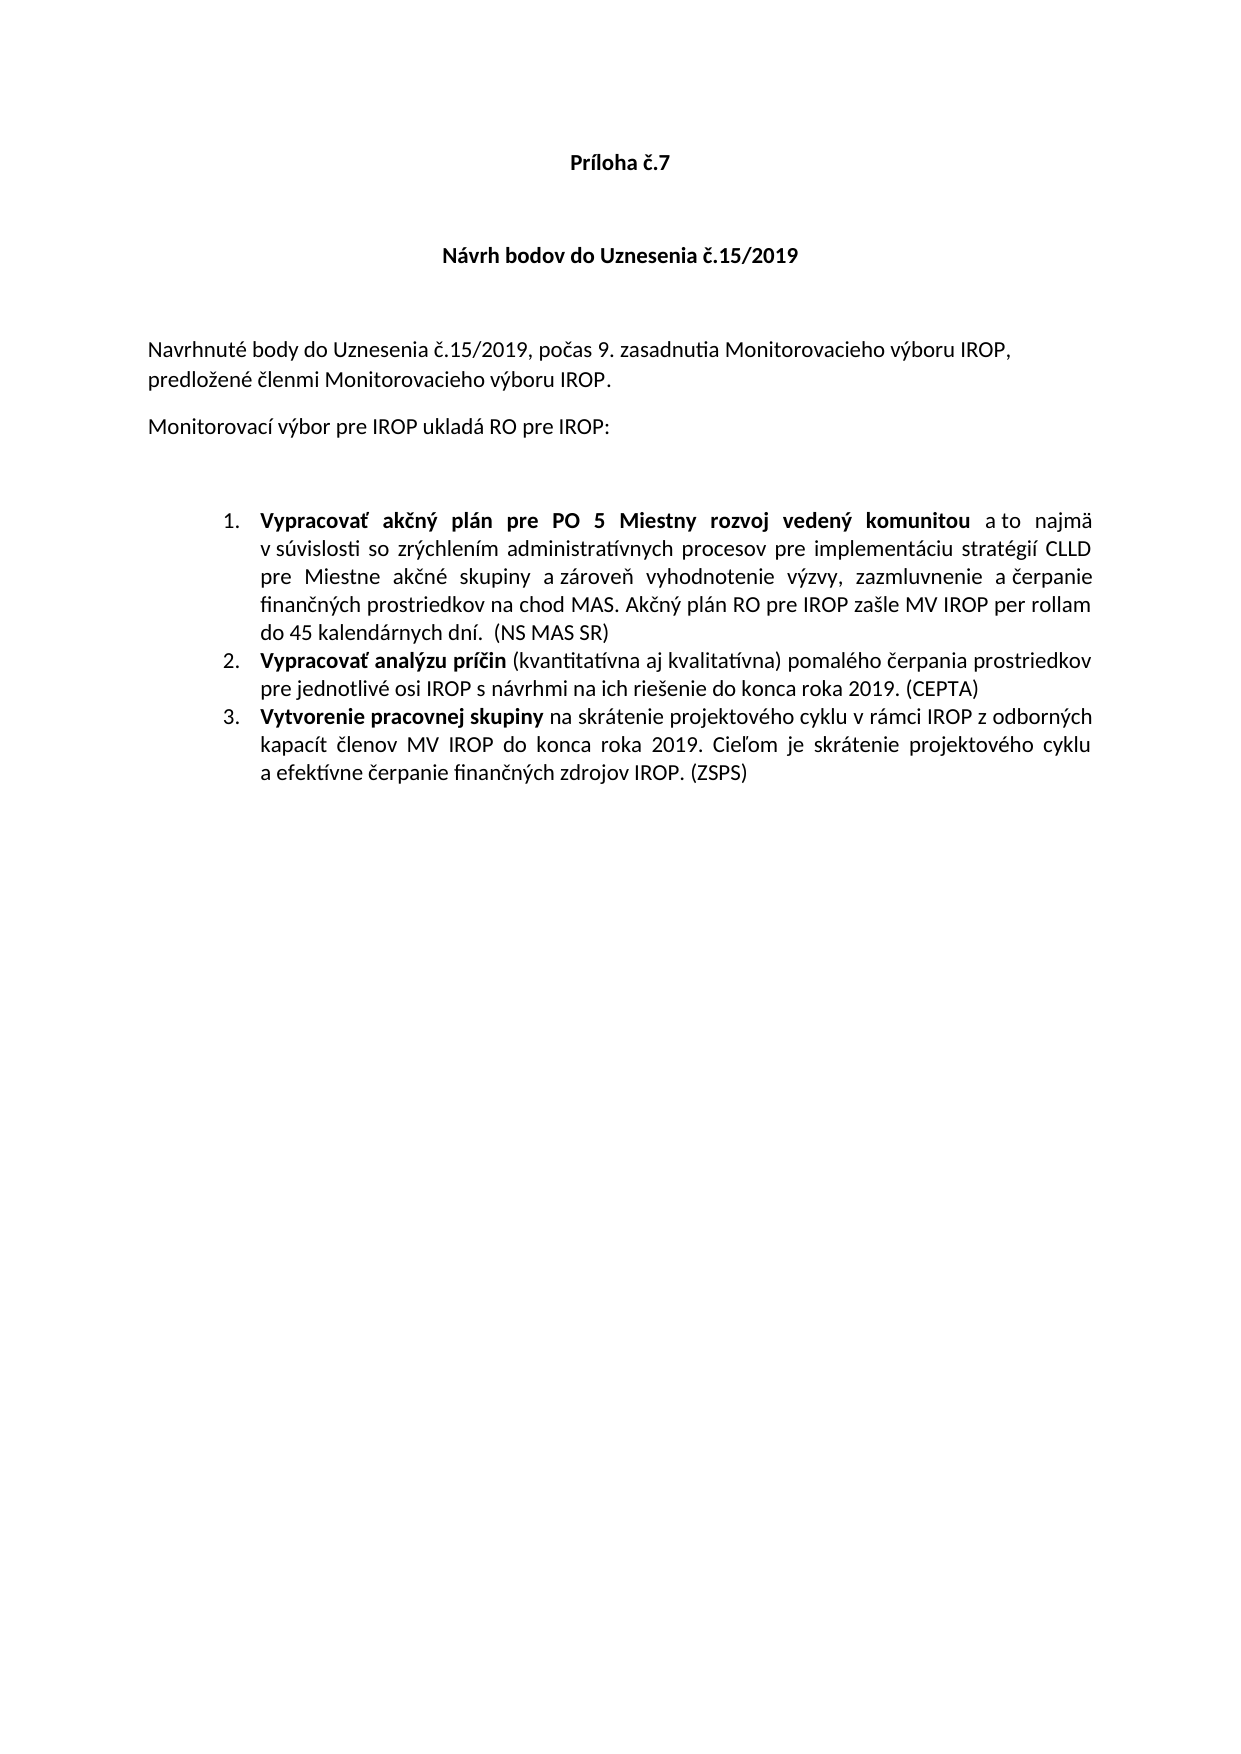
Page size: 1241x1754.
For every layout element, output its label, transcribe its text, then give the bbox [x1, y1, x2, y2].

text Navrhnuté body do Uznesenia č.15/2019, počas 9. zasadnutia Monitorovacieho výboru IROP, predložené členmi Monitorovacieho výboru IROP. [148, 335, 1093, 393]
text Návrh bodov do Uznesenia č.15/2019 [148, 241, 1093, 269]
list Vypracovať analýzu príčin (kvantitatívna aj kvalitatívna) pomalého čerpania prostriedkov pre jednotlivé osi IROP s návrhmi na ich riešenie do konca roka 2019. (CEPTA) [223, 646, 1093, 702]
list Vypracovať akčný plán pre PO 5 Miestny rozvoj vedený komunitou a to najmä v súvislosti so zrýchlením administratívnych procesov pre implementáciu stratégií CLLD pre Miestne akčné skupiny a zároveň vyhodnotenie výzvy, zazmluvnenie a čerpanie finančných prostriedkov na chod MAS. Akčný plán RO pre IROP zašle MV IROP per rollam do 45 kalendárnych dní. (NS MAS SR) [223, 506, 1093, 646]
text Príloha č.7 [148, 148, 1093, 176]
text Monitorovací výbor pre IROP ukladá RO pre IROP: [148, 412, 1093, 440]
list Vytvorenie pracovnej skupiny na skrátenie projektového cyklu v rámci IROP z odborných kapacít členov MV IROP do konca roka 2019. Cieľom je skrátenie projektového cyklu a efektívne čerpanie finančných zdrojov IROP. (ZSPS) [223, 702, 1093, 786]
